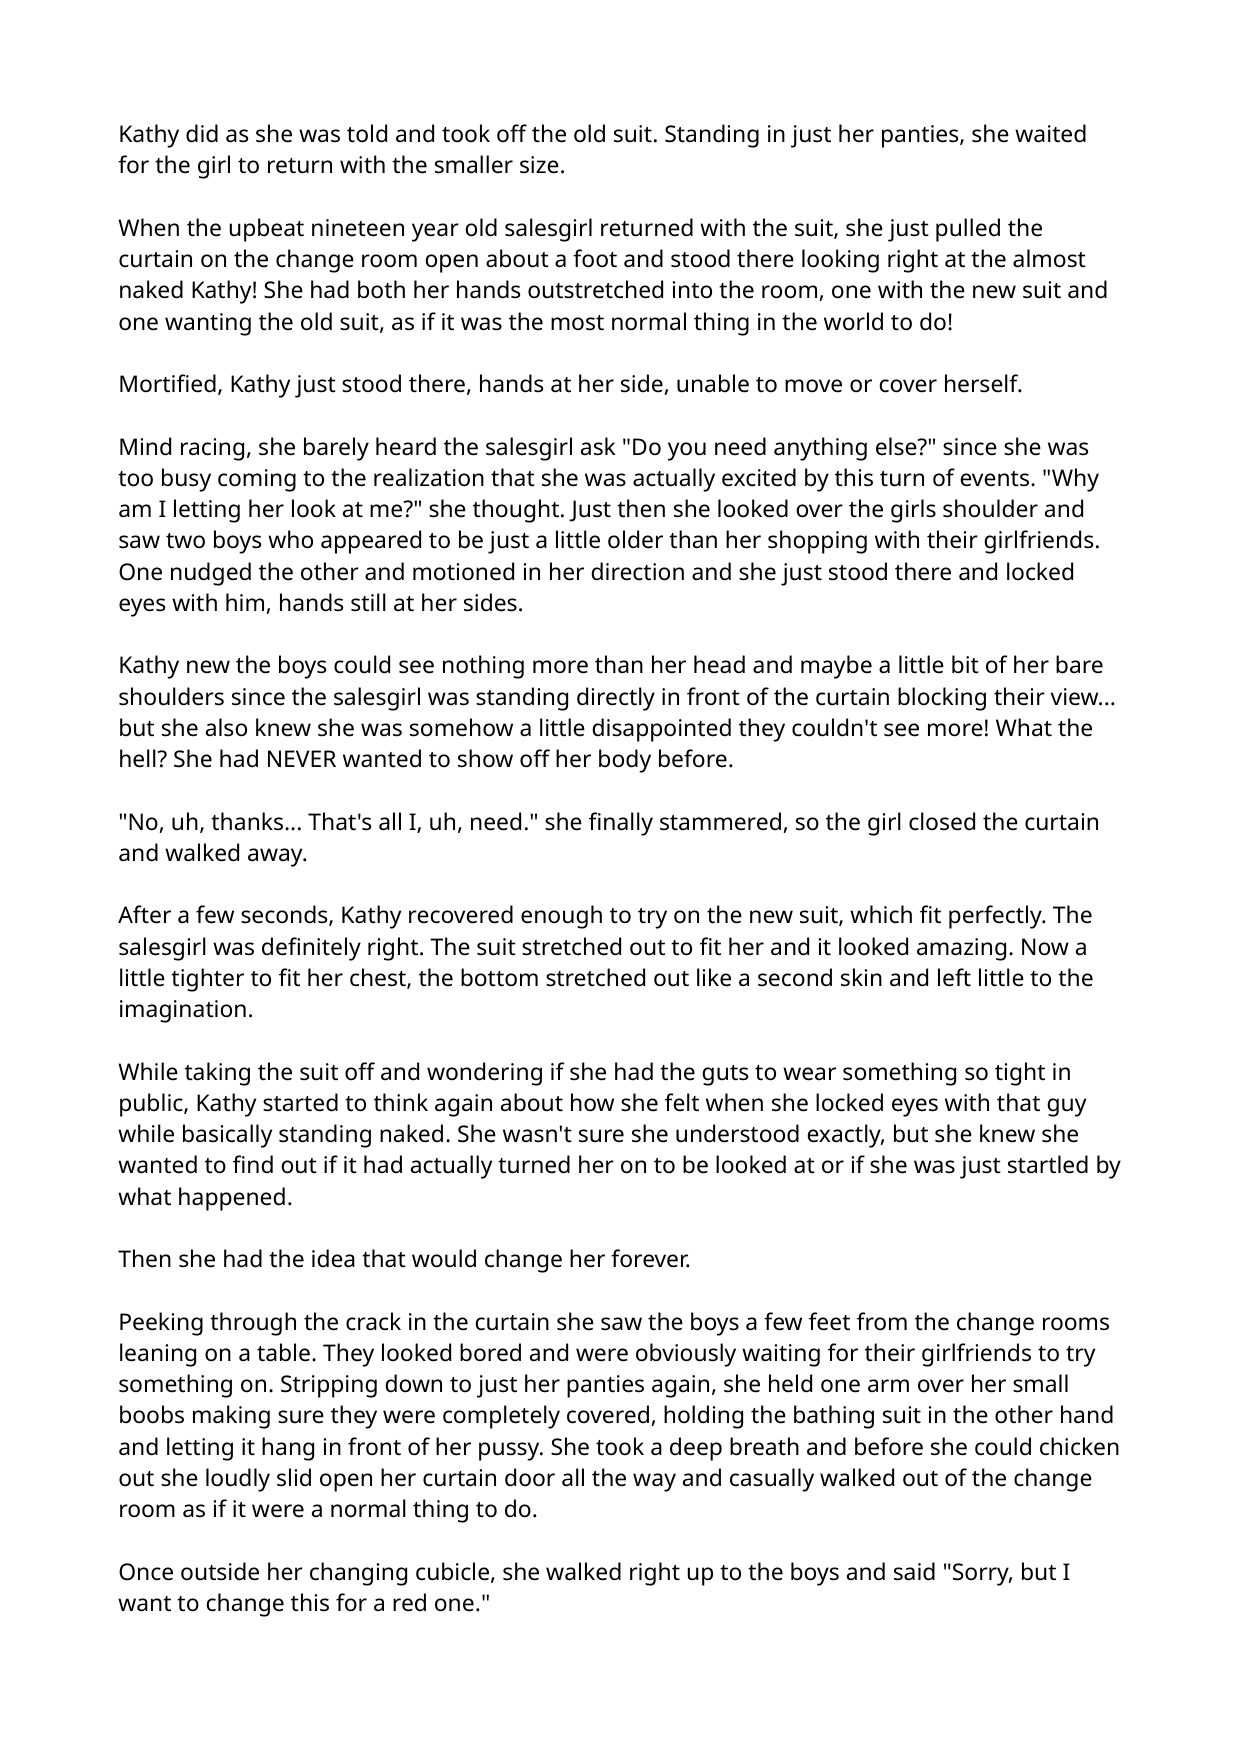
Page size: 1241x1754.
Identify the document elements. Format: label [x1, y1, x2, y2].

text [118, 118, 1122, 1618]
